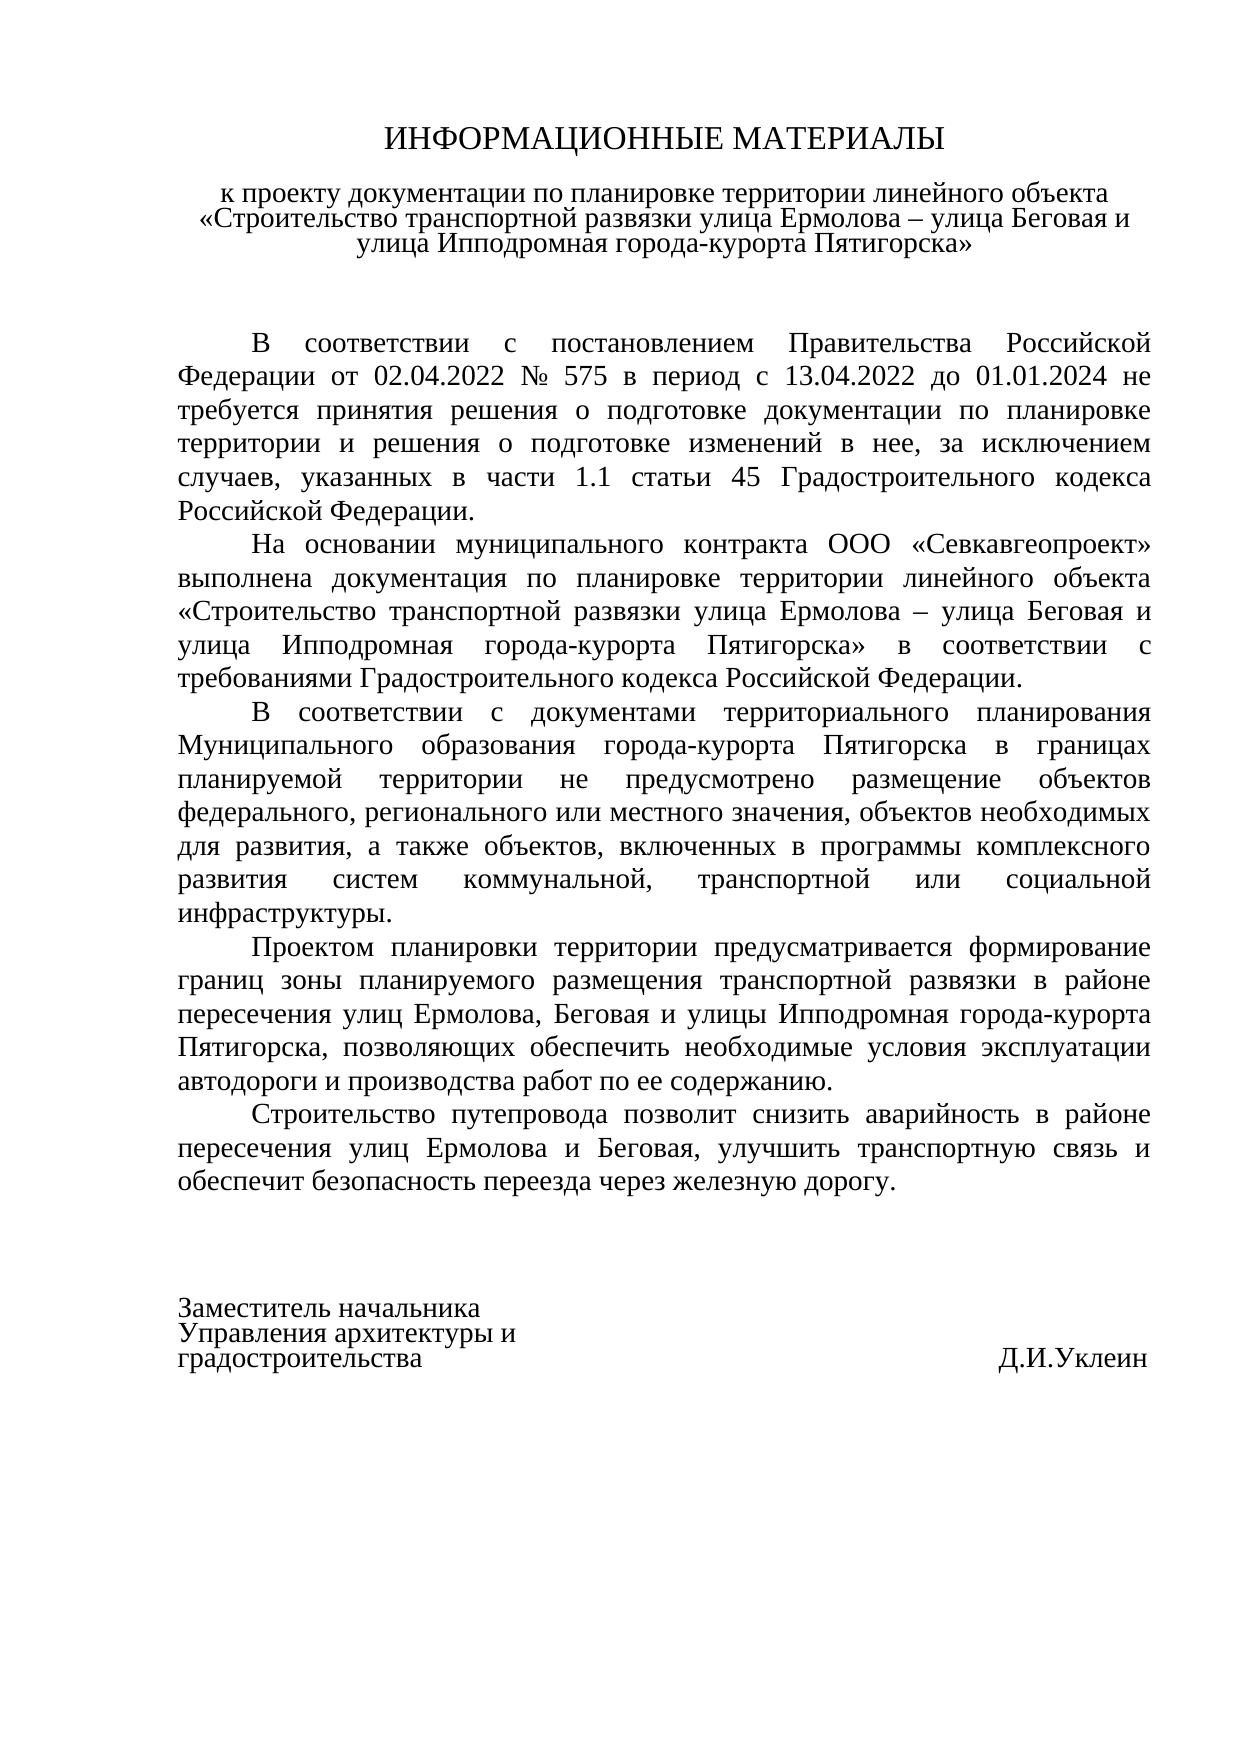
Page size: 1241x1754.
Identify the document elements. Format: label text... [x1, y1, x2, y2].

text к проекту документации по планировке территории линейного объекта «Строительство транспортной развязки улица Ермолова – улица Беговая и улица Ипподромная города-курорта Пятигорска» [177, 183, 1152, 258]
text Управления архитектуры и [177, 1323, 1152, 1348]
text ИНФОРМАЦИОННЫЕ МАТЕРИАЛЫ [177, 118, 1152, 156]
text В соответствии с постановлением Правительства Российской Федерации от 02.04.2022 № 575 в период с 13.04.2022 до 01.01.2024 не требуется принятия решения о подготовке документации по планировке территории и решения о подготовке изменений в нее, за исключением случаев, указанных в части 1.1 статьи 45 Градостроительного кодекса Российской Федерации. [177, 325, 1152, 526]
text Проектом планировки территории предусматривается формирование границ зоны планируемого размещения транспортной развязки в районе пересечения улиц Ермолова, Беговая и улицы Ипподромная города-курорта Пятигорска, позволяющих обеспечить необходимые условия эксплуатации автодороги и производства работ по ее содержанию. [177, 929, 1152, 1096]
text На основании муниципального контракта ООО «Севкавгеопроект» выполнена документация по планировке территории линейного объекта «Строительство транспортной развязки улица Ермолова – улица Беговая и улица Ипподромная города-курорта Пятигорска» в соответствии с требованиями Градостроительного кодекса Российской Федерации. [177, 526, 1152, 694]
text В соответствии с документами территориального планирования Муниципального образования города-курорта Пятигорска в границах планируемой территории не предусмотрено размещение объектов федерального, регионального или местного значения, объектов необходимых для развития, а также объектов, включенных в программы комплексного развития систем коммунальной, транспортной или социальной инфраструктуры. [177, 694, 1152, 929]
text Заместитель начальника [177, 1298, 1152, 1323]
text градостроительства Д.И.Уклеин [1015, 1348, 1152, 1373]
text градостроительства Д.И.Уклеин [177, 1348, 1005, 1373]
text Строительство путепровода позволит снизить аварийность в районе пересечения улиц Ермолова и Беговая, улучшить транспортную связь и обеспечит безопасность переезда через железную дорогу. [177, 1096, 1152, 1197]
